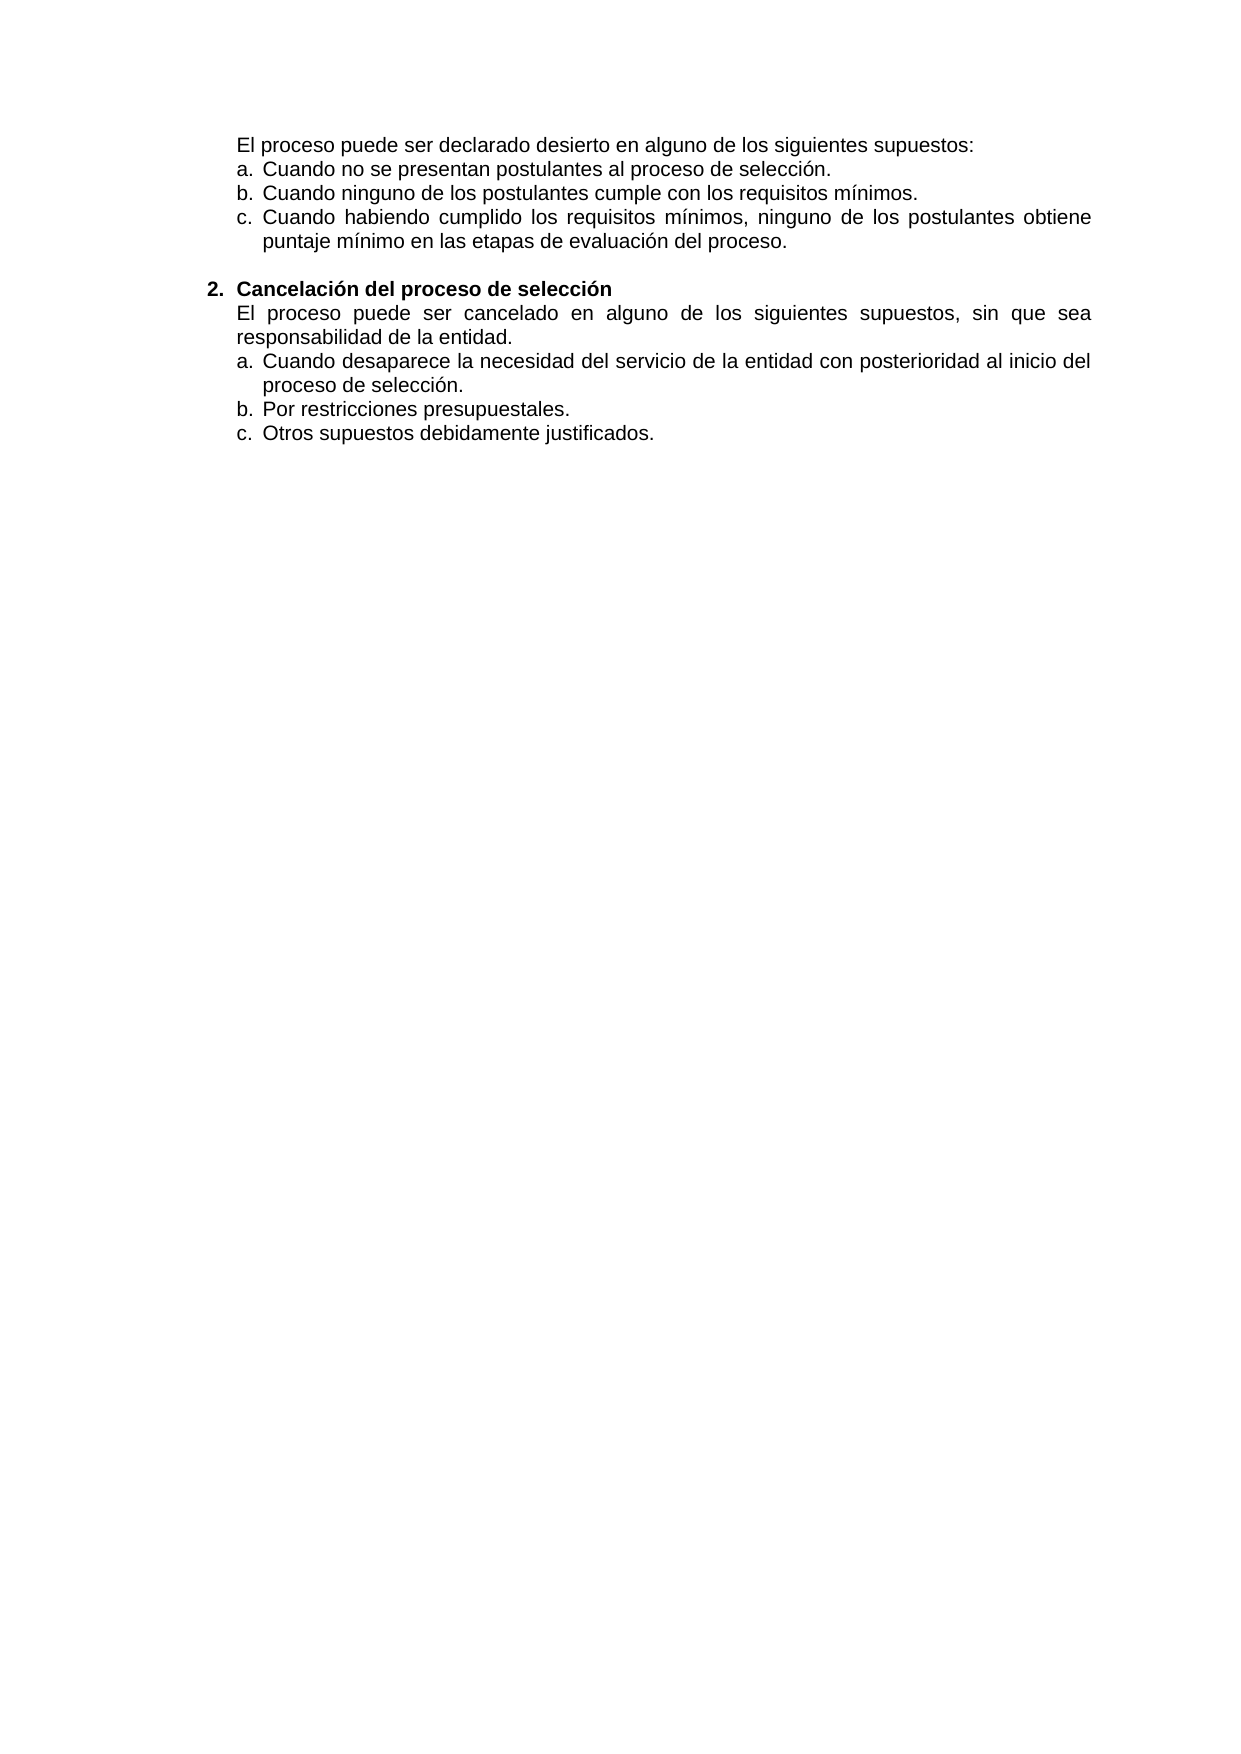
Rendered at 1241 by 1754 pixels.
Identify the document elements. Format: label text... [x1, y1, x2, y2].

list Cancelación del proceso de selección [207, 277, 1092, 301]
list Cuando no se presentan postulantes al proceso de selección. [236, 157, 1092, 181]
list Otros supuestos debidamente justificados. [236, 420, 1092, 444]
list Cuando habiendo cumplido los requisitos mínimos, ninguno de los postulantes obtiene puntaje mínimo en las etapas de evaluación del proceso. [236, 205, 1092, 253]
list Por restricciones presupuestales. [236, 396, 1092, 420]
text El proceso puede ser cancelado en alguno de los siguientes supuestos, sin que sea responsabilidad de la entidad. [236, 301, 1092, 348]
text El proceso puede ser declarado desierto en alguno de los siguientes supuestos: [236, 133, 1092, 157]
list Cuando desaparece la necesidad del servicio de la entidad con posterioridad al inicio del proceso de selección. [236, 348, 1092, 396]
list Cuando ninguno de los postulantes cumple con los requisitos mínimos. [236, 181, 1092, 205]
